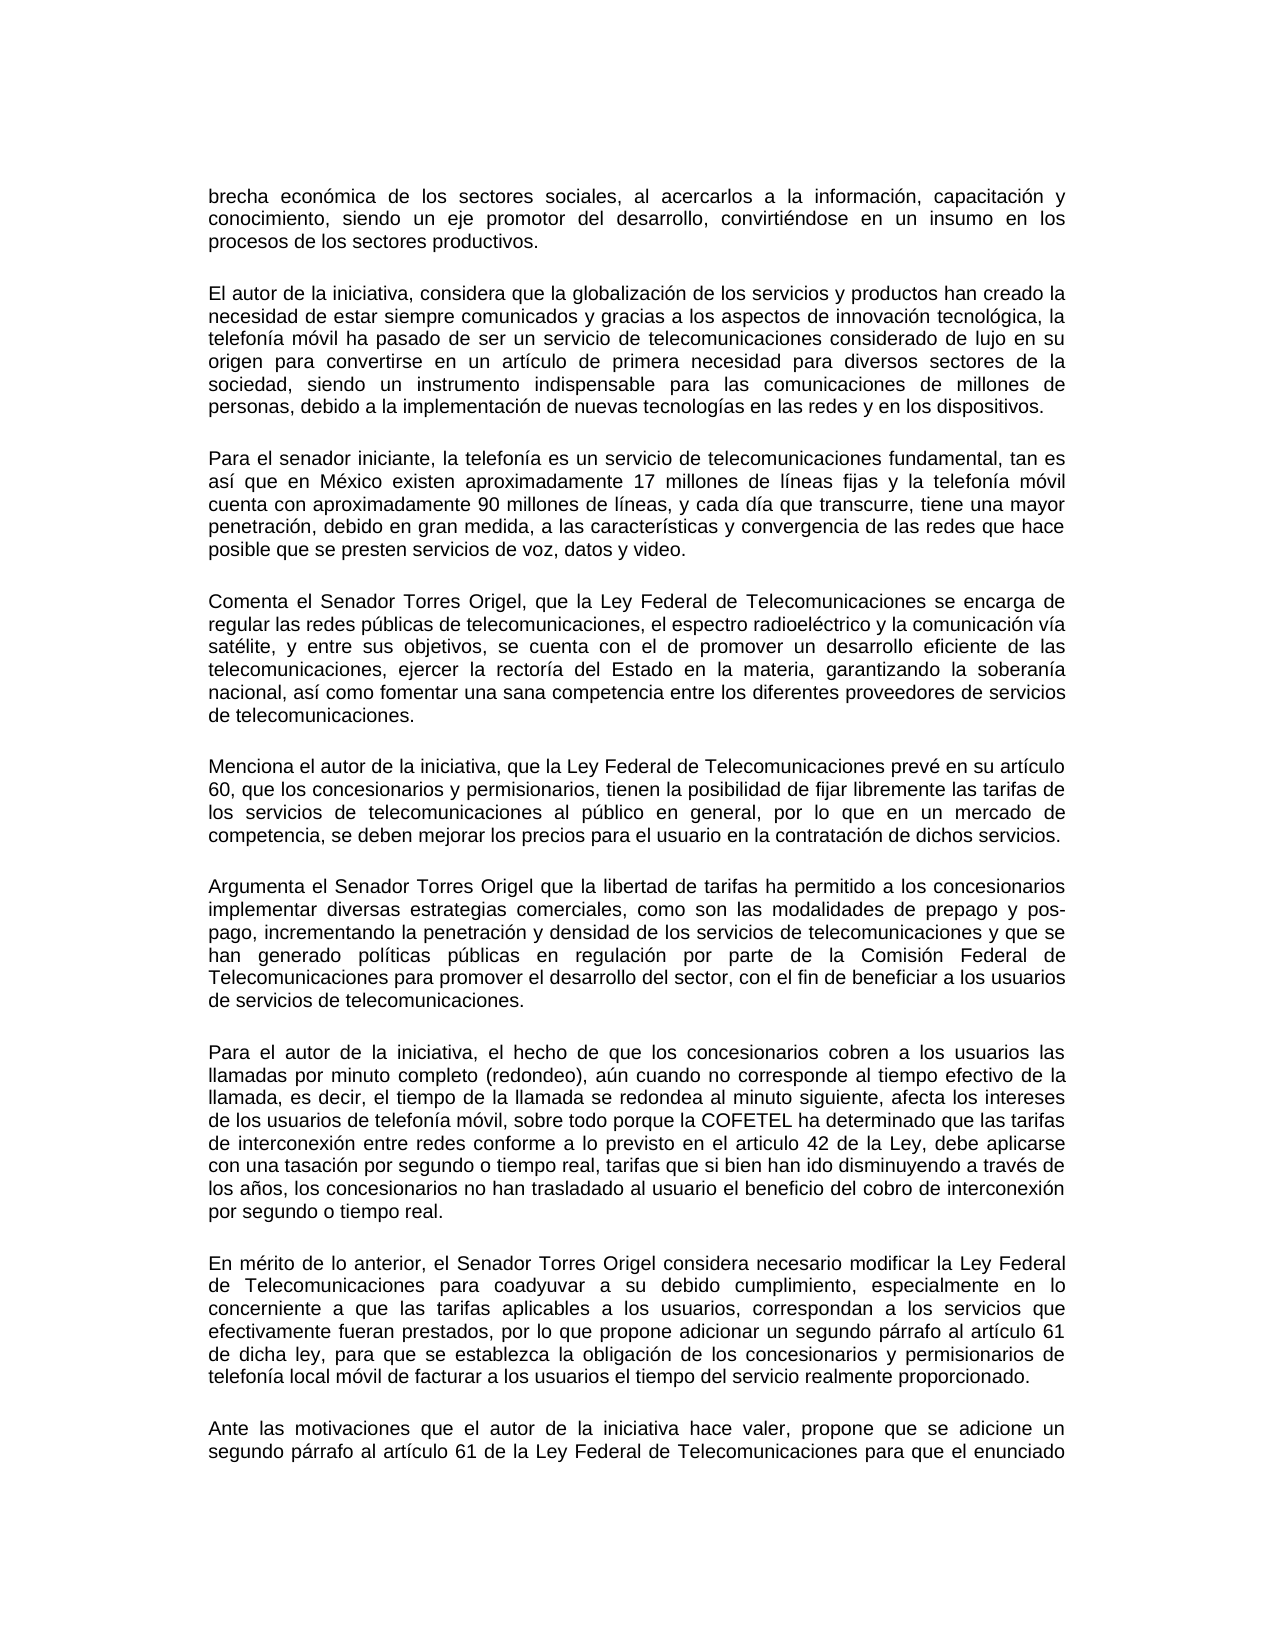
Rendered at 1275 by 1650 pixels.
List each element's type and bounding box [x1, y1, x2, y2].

table_cell [200, 148, 1075, 1470]
